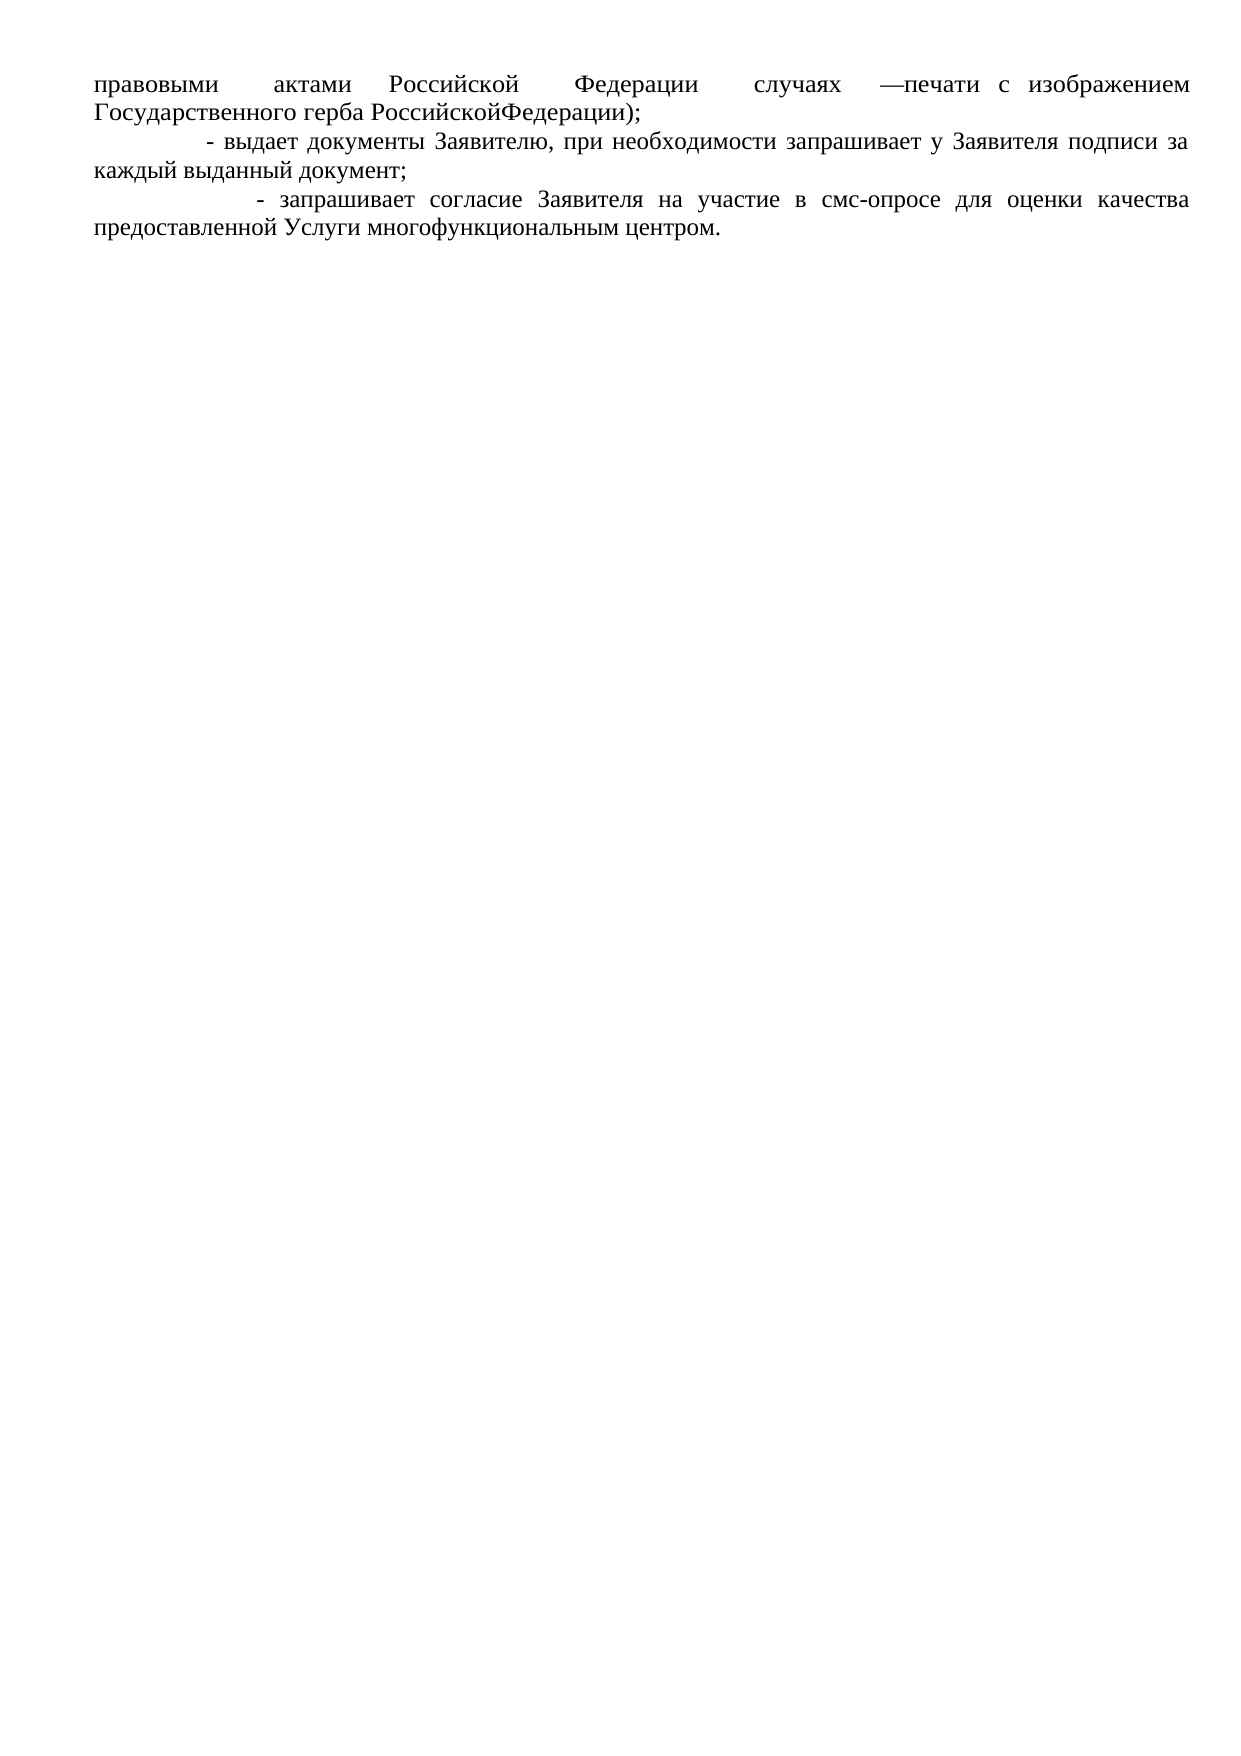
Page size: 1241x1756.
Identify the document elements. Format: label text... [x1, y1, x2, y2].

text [94, 69, 1190, 126]
text - выдает документы Заявителю, при необходимости запрашивает у Заявителя подписи за каждый выданный документ; [94, 126, 1190, 184]
text - запрашивает согласие Заявителя на участие в смс-опросе для оценки качества предоставленной Услуги многофункциональным центром. [94, 184, 1190, 241]
